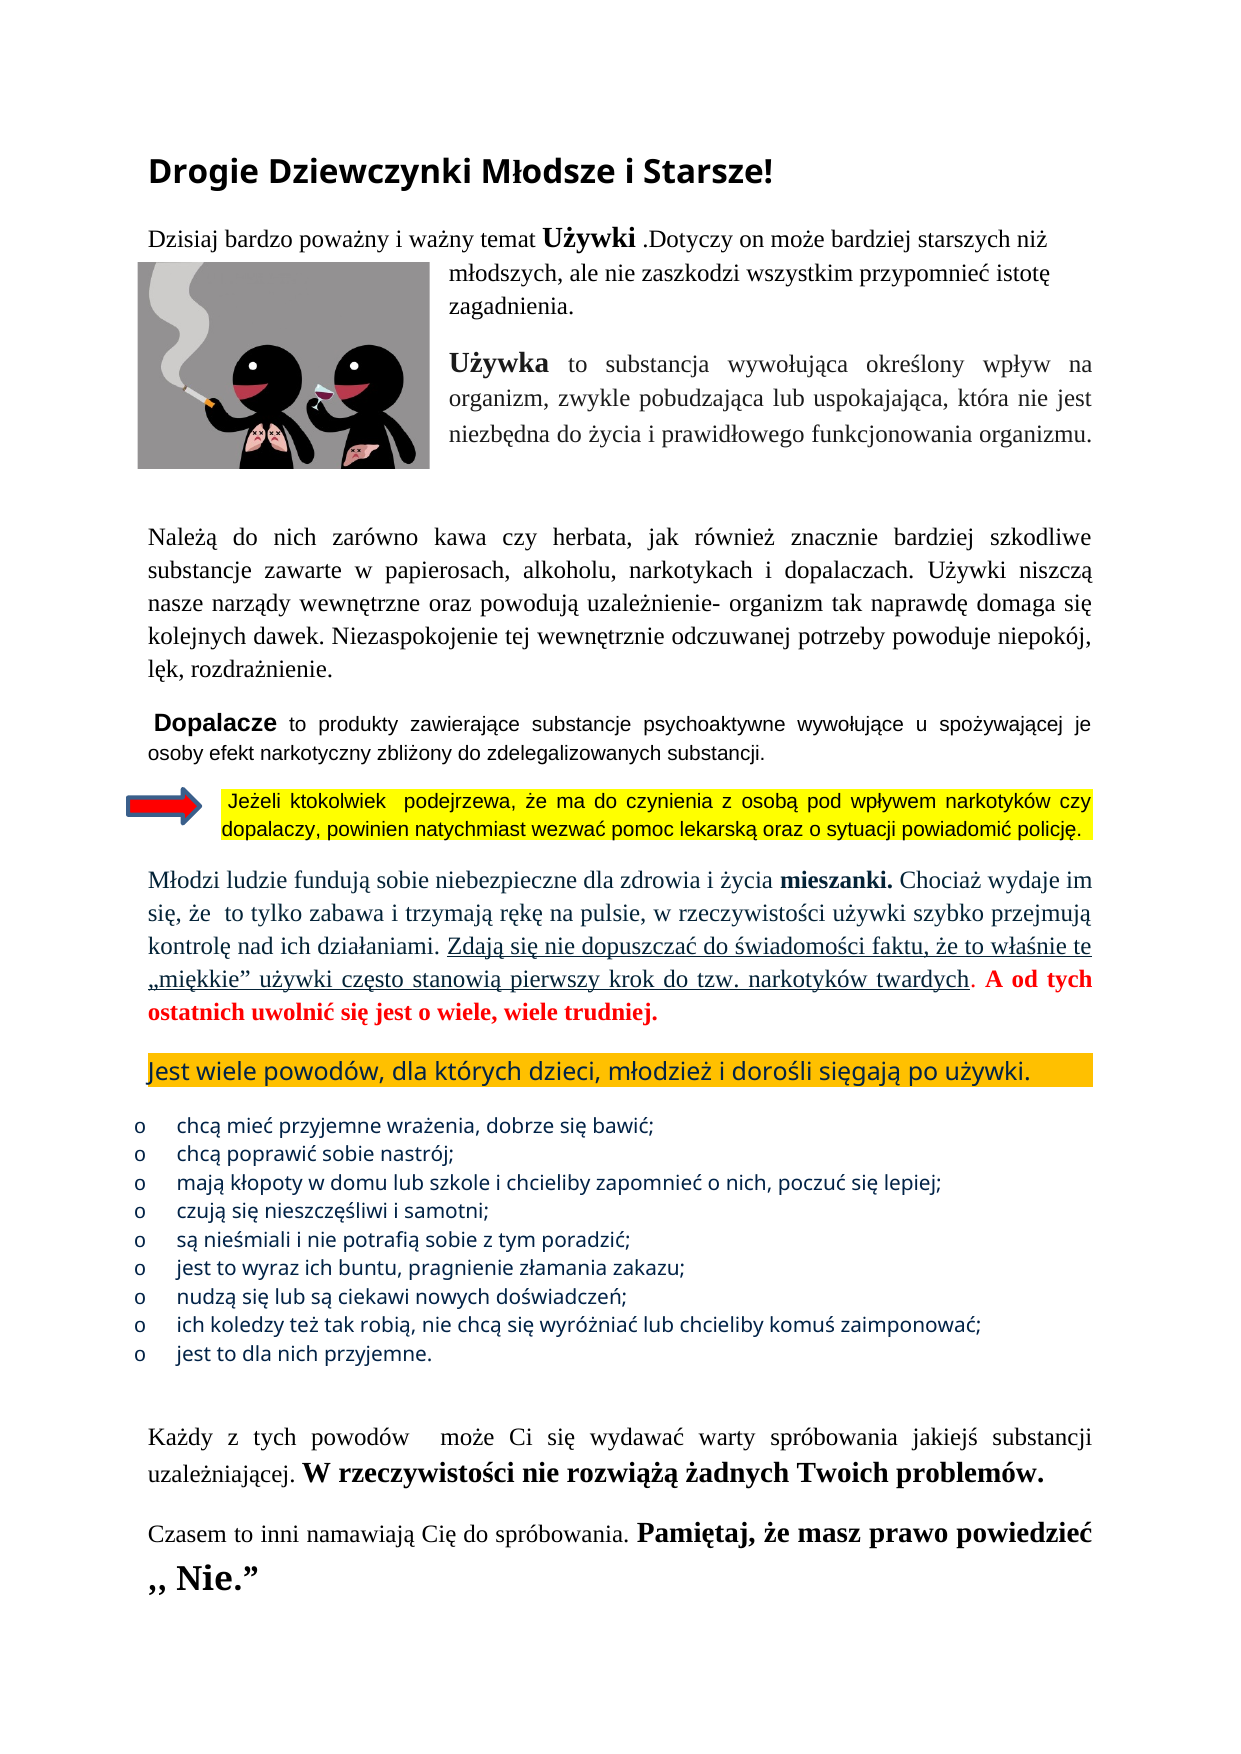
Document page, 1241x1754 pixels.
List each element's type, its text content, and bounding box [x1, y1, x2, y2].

list mają kłopoty w domu lub szkole i chcieliby zapomnieć o nich, poczuć się lepiej; [133, 1168, 1093, 1196]
text Używka to substancja wywołująca określony wpływ na organizm, zwykle pobudzająca lub uspokajająca, która nie jest niezbędna do życia i prawidłowego funkcjonowania organizmu. Należą do nich zarówno kawa czy herbata, jak również znacznie bardziej szkodliwe substancje zawarte w papierosach, alkoholu, narkotykach i dopalaczach. Używki niszczą nasze narządy wewnętrzne oraz powodują uzależnienie- organizm tak naprawdę domaga się kolejnych dawek. Niezaspokojenie tej wewnętrznie odczuwanej potrzeby powoduje niepokój, lęk, rozdrażnienie. [148, 345, 1093, 589]
list nudzą się lub są ciekawi nowych doświadczeń; [133, 1282, 1093, 1311]
picture [137, 262, 430, 469]
list jest to wyraz ich buntu, pragnienie złamania zakazu; [133, 1253, 1093, 1282]
list czują się nieszczęśliwi i samotni; [133, 1196, 1093, 1225]
list ich koledzy też tak robią, nie chcą się wyróżniać lub chcieliby komuś zaimponować; [133, 1311, 1093, 1339]
list jest to dla nich przyjemne. [133, 1339, 1093, 1368]
text Młodzi ludzie fundują sobie niebezpieczne dla zdrowia i życia mieszanki. Chociaż wydaje im się, że to tylko zabawa i trzymają rękę na pulsie, w rzeczywistości używki szybko przejmują kontrolę nad ich działaniami. Zdają się nie dopuszczać do świadomości faktu, że to właśnie te „miękkie” używki często stanowią pierwszy krok do tzw. narkotyków twardych. A od tych ostatnich uwolnić się jest o wiele, wiele trudniej. [148, 865, 1093, 898]
text Jeżeli ktokolwiek podejrzewa, że ma do czynienia z osobą pod wpływem narkotyków czy dopalaczy, powinien natychmiast wezwać pomoc lekarską oraz o sytuacji powiadomić policję. [221, 789, 1093, 840]
text Dzisiaj bardzo poważny i ważny temat Używki .Dotyczy on może bardziej starszych niż młodszych, ale nie zaszkodzi wszystkim przypomnieć istotę zagadnienia. [148, 221, 1093, 320]
text Drogie Dziewczynki Młodsze i Starsze! [148, 148, 1093, 193]
text Czasem to inni namawiają Cię do spróbowania. Pamiętaj, że masz prawo powiedzieć ,, Nie.” [148, 1515, 1093, 1600]
list są nieśmiali i nie potrafią sobie z tym poradzić; [133, 1225, 1093, 1253]
text Dopalacze to produkty zawierające substancje psychoaktywne wywołujące u spożywającej je osoby efekt narkotyczny zbliżony do zdelegalizowanych substancji. [148, 708, 1093, 764]
list chcą poprawić sobie nastrój; [133, 1139, 1093, 1168]
list chcą mieć przyjemne wrażenia, dobrze się bawić; [133, 1111, 1093, 1139]
text Jest wiele powodów, dla których dzieci, młodzież i dorośli sięgają po używki. [148, 1053, 1093, 1087]
text Młodzi ludzie fundują sobie niebezpieczne dla zdrowia i życia mieszanki. Chociaż wydaje im się, że to tylko zabawa i trzymają rękę na pulsie, w rzeczywistości używki szybko przejmują kontrolę nad ich działaniami. Zdają się nie dopuszczać do świadomości faktu, że to właśnie te „miękkie” używki często stanowią pierwszy krok do tzw. narkotyków twardych. A od tych ostatnich uwolnić się jest o wiele, wiele trudniej. [148, 993, 1093, 1026]
text Każdy z tych powodów może Ci się wydawać warty spróbowania jakiejś substancji uzależniającej. W rzeczywistości nie rozwiążą żadnych Twoich problemów. [148, 1422, 1093, 1489]
